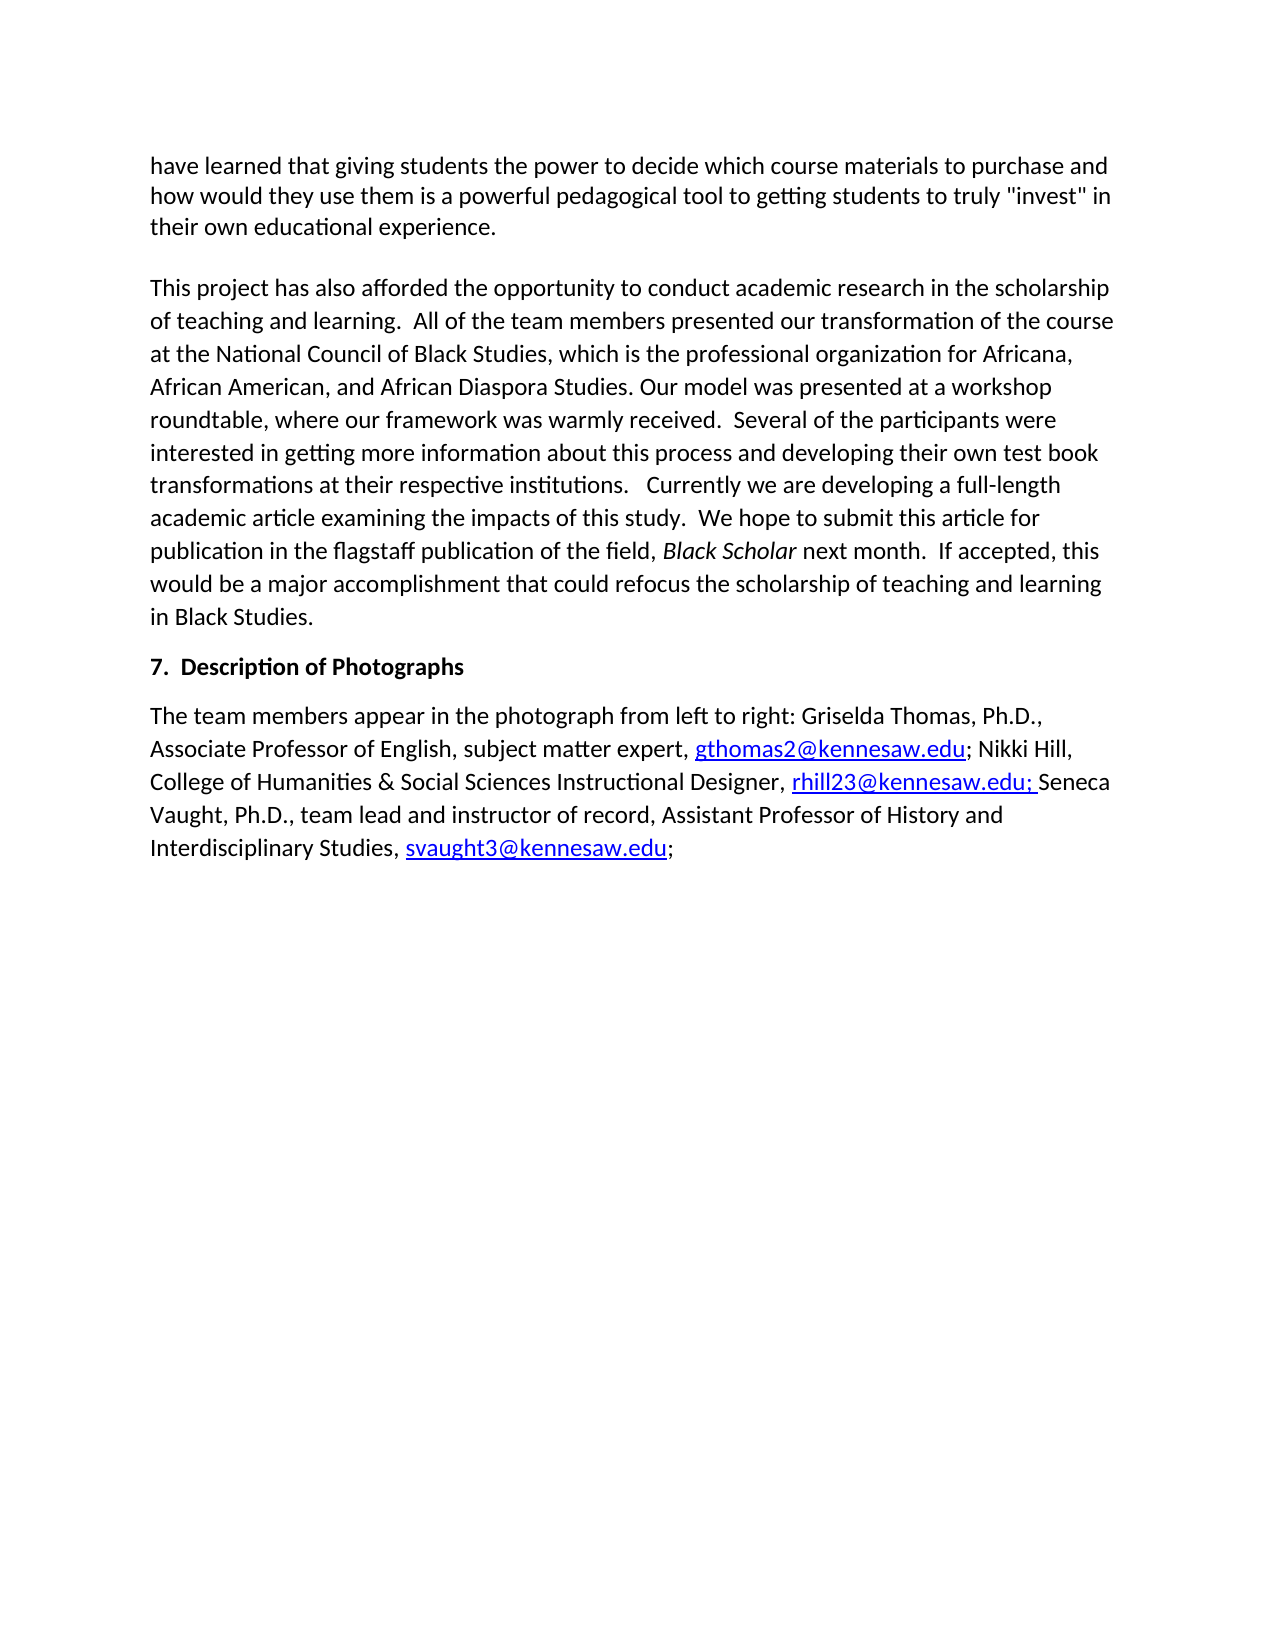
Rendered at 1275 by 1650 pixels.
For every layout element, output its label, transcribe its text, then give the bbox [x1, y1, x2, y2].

text 7. Description of Photographs [150, 651, 1125, 681]
text The team members appear in the photograph from left to right: Griselda Thomas, Ph.D., Associate Professor of English, subject matter expert, gthomas2@kennesaw.edu; Nikki Hill, College of Humanities & Social Sciences Instructional Designer, rhill23@kennesaw.edu; Seneca Vaught, Ph.D., team lead and instructor of record, Assistant Professor of History and Interdisciplinary Studies, svaught3@kennesaw.edu; [150, 700, 1125, 863]
text This project has also afforded the opportunity to conduct academic research in the scholarship of teaching and learning. All of the team members presented our transformation of the course at the National Council of Black Studies, which is the professional organization for Africana, African American, and African Diaspora Studies. Our model was presented at a workshop roundtable, where our framework was warmly received. Several of the participants were interested in getting more information about this process and developing their own test book transformations at their respective institutions. Currently we are developing a full-length academic article examining the impacts of this study. We hope to submit this article for publication in the flagstaff publication of the field, Black Scholar next month. If accepted, this would be a major accomplishment that could refocus the scholarship of teaching and learning in Black Studies. [150, 272, 1125, 632]
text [150, 150, 1125, 242]
